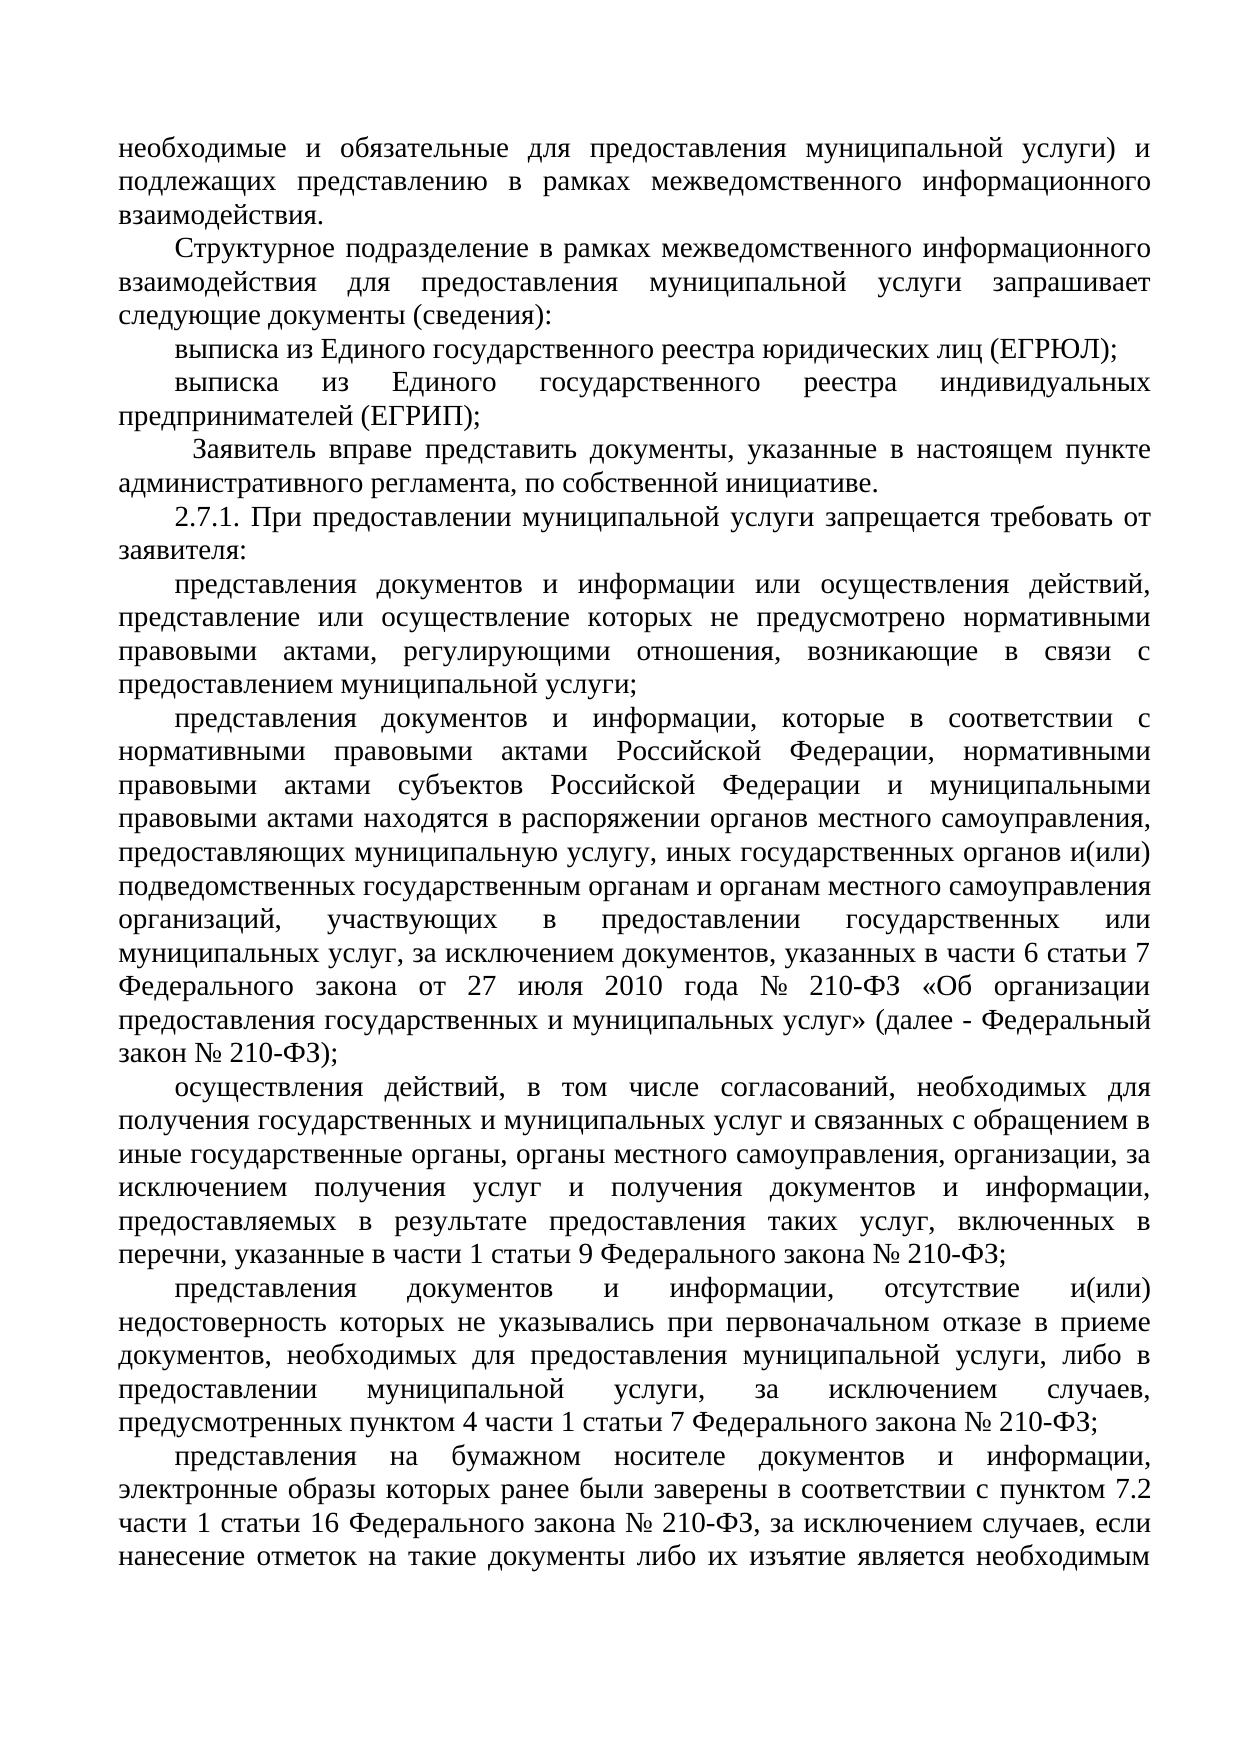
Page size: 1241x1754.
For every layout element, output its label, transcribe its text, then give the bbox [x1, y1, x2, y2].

text Структурное подразделение в рамках межведомственного информационного взаимодействия для предоставления муниципальной услуги запрашивает следующие документы (сведения): [118, 230, 1152, 331]
text представления документов и информации, которые в соответствии с нормативными правовыми актами Российской Федерации, нормативными правовыми актами субъектов Российской Федерации и муниципальными правовыми актами находятся в распоряжении органов местного самоуправления, предоставляющих муниципальную услугу, иных государственных органов и(или) подведомственных государственным органам и органам местного самоуправления организаций, участвующих в предоставлении государственных или муниципальных услуг, за исключением документов, указанных в части 6 статьи 7 Федерального закона от 27 июля 2010 года № 210-ФЗ «Об организации предоставления государственных и муниципальных услуг» (далее - Федеральный закон № 210-ФЗ); [118, 700, 1152, 1069]
text 2.7.1. При предоставлении муниципальной услуги запрещается требовать от заявителя: [118, 499, 1152, 566]
text представления документов и информации, отсутствие и(или) недостоверность которых не указывались при первоначальном отказе в приеме документов, необходимых для предоставления муниципальной услуги, либо в предоставлении муниципальной услуги, за исключением случаев, предусмотренных пунктом 4 части 1 статьи 7 Федерального закона № 210-ФЗ; [118, 1270, 1152, 1438]
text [118, 1438, 1152, 1572]
text выписка из Единого государственного реестра юридических лиц (ЕГРЮЛ); [118, 331, 1152, 364]
text Заявитель вправе представить документы, указанные в настоящем пункте административного регламента, по собственной инициативе. [118, 432, 1152, 499]
text осуществления действий, в том числе согласований, необходимых для получения государственных и муниципальных услуг и связанных с обращением в иные государственные органы, органы местного самоуправления, организации, за исключением получения услуг и получения документов и информации, предоставляемых в результате предоставления таких услуг, включенных в перечни, указанные в части 1 статьи 9 Федерального закона № 210-ФЗ; [118, 1069, 1152, 1270]
text выписка из Единого государственного реестра индивидуальных предпринимателей (ЕГРИП); [118, 364, 1152, 432]
text представления документов и информации или осуществления действий, представление или осуществление которых не предусмотрено нормативными правовыми актами, регулирующими отношения, возникающие в связи с предоставлением муниципальной услуги; [118, 566, 1152, 700]
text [118, 130, 1152, 230]
